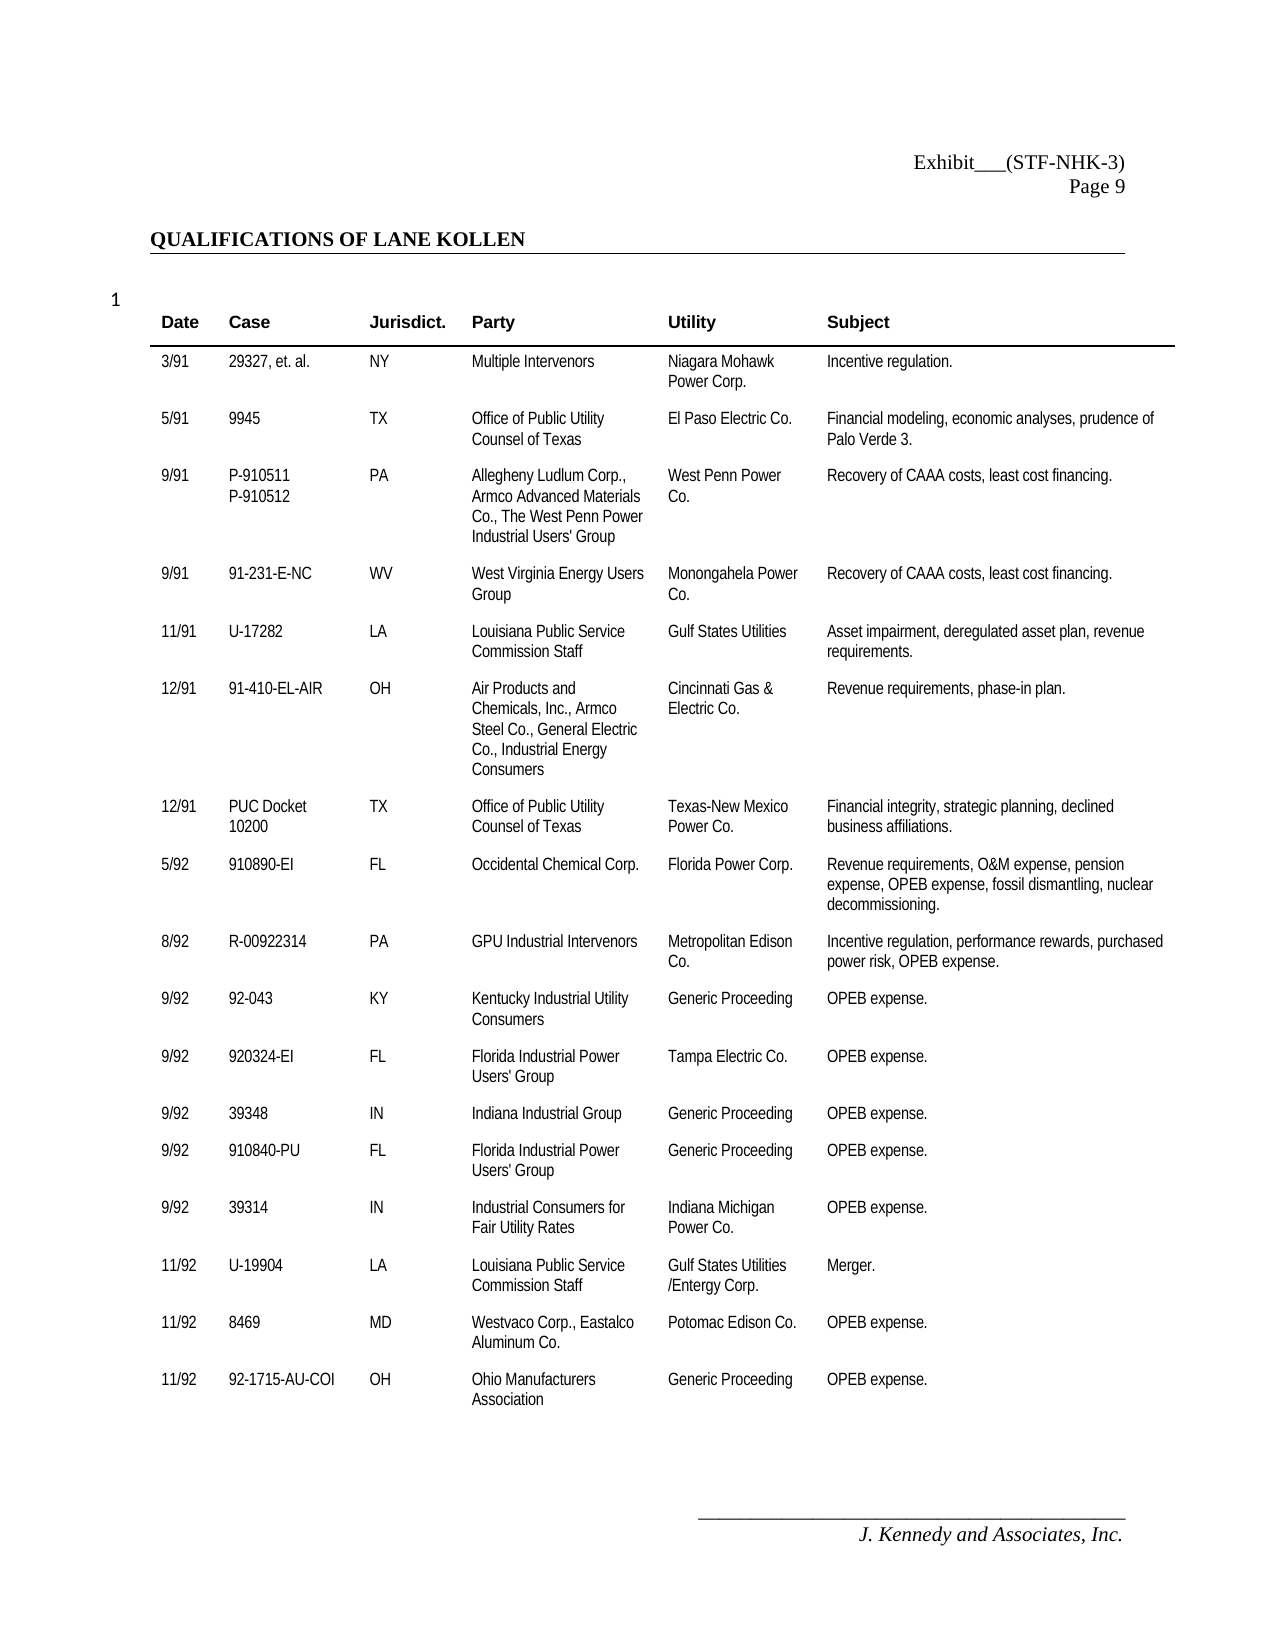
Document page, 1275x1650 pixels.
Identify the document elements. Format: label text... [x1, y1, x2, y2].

table_cell 9/91 [150, 557, 217, 614]
table_cell Ohio Manufacturers Association [460, 1363, 657, 1420]
table_cell Generic Proceeding [657, 1363, 816, 1420]
table_cell Indiana Michigan Power Co. [657, 1191, 816, 1248]
table_cell 91-410-EL-AIR [217, 672, 358, 790]
table_cell Niagara Mohawk Power Corp. [657, 347, 816, 402]
table_cell 9/92 [150, 982, 217, 1039]
table_cell 5/91 [150, 402, 217, 459]
table_cell Metropolitan Edison Co. [657, 925, 816, 982]
table_cell Westvaco Corp., Eastalco Aluminum Co. [460, 1305, 657, 1363]
table_cell 11/92 [150, 1305, 217, 1363]
table_header Subject [816, 312, 1174, 344]
table_cell 11/91 [150, 614, 217, 672]
table_cell PUC Docket 10200 [217, 790, 358, 847]
table_cell 9945 [217, 402, 358, 459]
table_header Utility [657, 312, 816, 344]
table_cell FL [358, 1039, 460, 1097]
table_cell 910840-PU [217, 1134, 358, 1191]
table_cell Gulf States Utilities [657, 614, 816, 672]
table_cell OH [358, 1363, 460, 1420]
table_cell OPEB expense. [816, 1039, 1174, 1097]
table_header Jurisdict. [358, 312, 460, 344]
table_cell Kentucky Industrial Utility Consumers [460, 982, 657, 1039]
table_cell 920324-EI [217, 1039, 358, 1097]
table_cell OH [358, 672, 460, 790]
table_cell Indiana Industrial Group [460, 1097, 657, 1133]
table_cell 9/92 [150, 1191, 217, 1248]
table_cell FL [358, 847, 460, 925]
table_cell MD [358, 1305, 460, 1363]
table_cell P-910511 P-910512 [217, 459, 358, 557]
table_cell 5/92 [150, 847, 217, 925]
table_cell 91-231-E-NC [217, 557, 358, 614]
table_cell Monongahela Power Co. [657, 557, 816, 614]
table_cell Generic Proceeding [657, 1134, 816, 1191]
table_cell U-19904 [217, 1248, 358, 1305]
table_cell LA [358, 1248, 460, 1305]
table_cell West Penn Power Co. [657, 459, 816, 557]
table_cell Merger. [816, 1248, 1174, 1305]
table_header Case [217, 312, 358, 344]
table_cell OPEB expense. [816, 1363, 1174, 1420]
table_cell 29327, et. al. [217, 347, 358, 402]
table_cell Cincinnati Gas & Electric Co. [657, 672, 816, 790]
table_cell OPEB expense. [816, 1134, 1174, 1191]
table_header Party [460, 312, 657, 344]
table_cell Potomac Edison Co. [657, 1305, 816, 1363]
table_cell OPEB expense. [816, 1305, 1174, 1363]
table_cell Air Products and Chemicals, Inc., Armco Steel Co., General Electric Co., Industrial Energy Consumers [460, 672, 657, 790]
table_cell OPEB expense. [816, 1191, 1174, 1248]
table_cell 92-043 [217, 982, 358, 1039]
table_cell IN [358, 1191, 460, 1248]
table_cell PA [358, 459, 460, 557]
table_cell Office of Public Utility Counsel of Texas [460, 790, 657, 847]
table_cell Financial modeling, economic analyses, prudence of Palo Verde 3. [816, 402, 1174, 459]
table_cell 3/91 [150, 347, 217, 402]
table_cell Incentive regulation. [816, 347, 1174, 402]
table_cell Florida Industrial Power Users' Group [460, 1039, 657, 1097]
table_cell Florida Industrial Power Users' Group [460, 1134, 657, 1191]
table_cell Financial integrity, strategic planning, declined business affiliations. [816, 790, 1174, 847]
table_cell Revenue requirements, O&M expense, pension expense, OPEB expense, fossil dismantling, nuclear decommissioning. [816, 847, 1174, 925]
table_cell Gulf States Utilities /Entergy Corp. [657, 1248, 816, 1305]
table_cell West Virginia Energy Users Group [460, 557, 657, 614]
table_cell Recovery of CAAA costs, least cost financing. [816, 459, 1174, 557]
table_cell NY [358, 347, 460, 402]
table_cell KY [358, 982, 460, 1039]
table_cell El Paso Electric Co. [657, 402, 816, 459]
table_cell OPEB expense. [816, 982, 1174, 1039]
table_cell 39314 [217, 1191, 358, 1248]
table_cell Asset impairment, deregulated asset plan, revenue requirements. [816, 614, 1174, 672]
table_cell Tampa Electric Co. [657, 1039, 816, 1097]
table_cell Generic Proceeding [657, 1097, 816, 1133]
table_cell Revenue requirements, phase-in plan. [816, 672, 1174, 790]
table_cell 92-1715-AU-COI [217, 1363, 358, 1420]
table_cell Louisiana Public Service Commission Staff [460, 1248, 657, 1305]
table_cell Incentive regulation, performance rewards, purchased power risk, OPEB expense. [816, 925, 1174, 982]
table_cell Generic Proceeding [657, 982, 816, 1039]
table_cell 910890-EI [217, 847, 358, 925]
table_cell Texas-New Mexico Power Co. [657, 790, 816, 847]
table_cell 9/91 [150, 459, 217, 557]
table_cell Industrial Consumers for Fair Utility Rates [460, 1191, 657, 1248]
table_cell 8469 [217, 1305, 358, 1363]
table_cell TX [358, 402, 460, 459]
table_cell 12/91 [150, 790, 217, 847]
table_header Date [150, 312, 217, 344]
table_cell Allegheny Ludlum Corp., Armco Advanced Materials Co., The West Penn Power Industrial Users' Group [460, 459, 657, 557]
table_cell Florida Power Corp. [657, 847, 816, 925]
table_cell 9/92 [150, 1134, 217, 1191]
table_cell Occidental Chemical Corp. [460, 847, 657, 925]
table_cell GPU Industrial Intervenors [460, 925, 657, 982]
table_cell U-17282 [217, 614, 358, 672]
table_cell WV [358, 557, 460, 614]
table_cell IN [358, 1097, 460, 1133]
table_cell 39348 [217, 1097, 358, 1133]
table_cell 8/92 [150, 925, 217, 982]
table_cell Louisiana Public Service Commission Staff [460, 614, 657, 672]
table_cell PA [358, 925, 460, 982]
table_cell Office of Public Utility Counsel of Texas [460, 402, 657, 459]
table_cell TX [358, 790, 460, 847]
table_cell Multiple Intervenors [460, 347, 657, 402]
table_cell Recovery of CAAA costs, least cost financing. [816, 557, 1174, 614]
table_cell 11/92 [150, 1248, 217, 1305]
table_cell 9/92 [150, 1097, 217, 1133]
table_cell 11/92 [150, 1363, 217, 1420]
table_cell OPEB expense. [816, 1097, 1174, 1133]
table_cell FL [358, 1134, 460, 1191]
table_cell R-00922314 [217, 925, 358, 982]
table_cell 12/91 [150, 672, 217, 790]
table_cell 9/92 [150, 1039, 217, 1097]
table_cell LA [358, 614, 460, 672]
